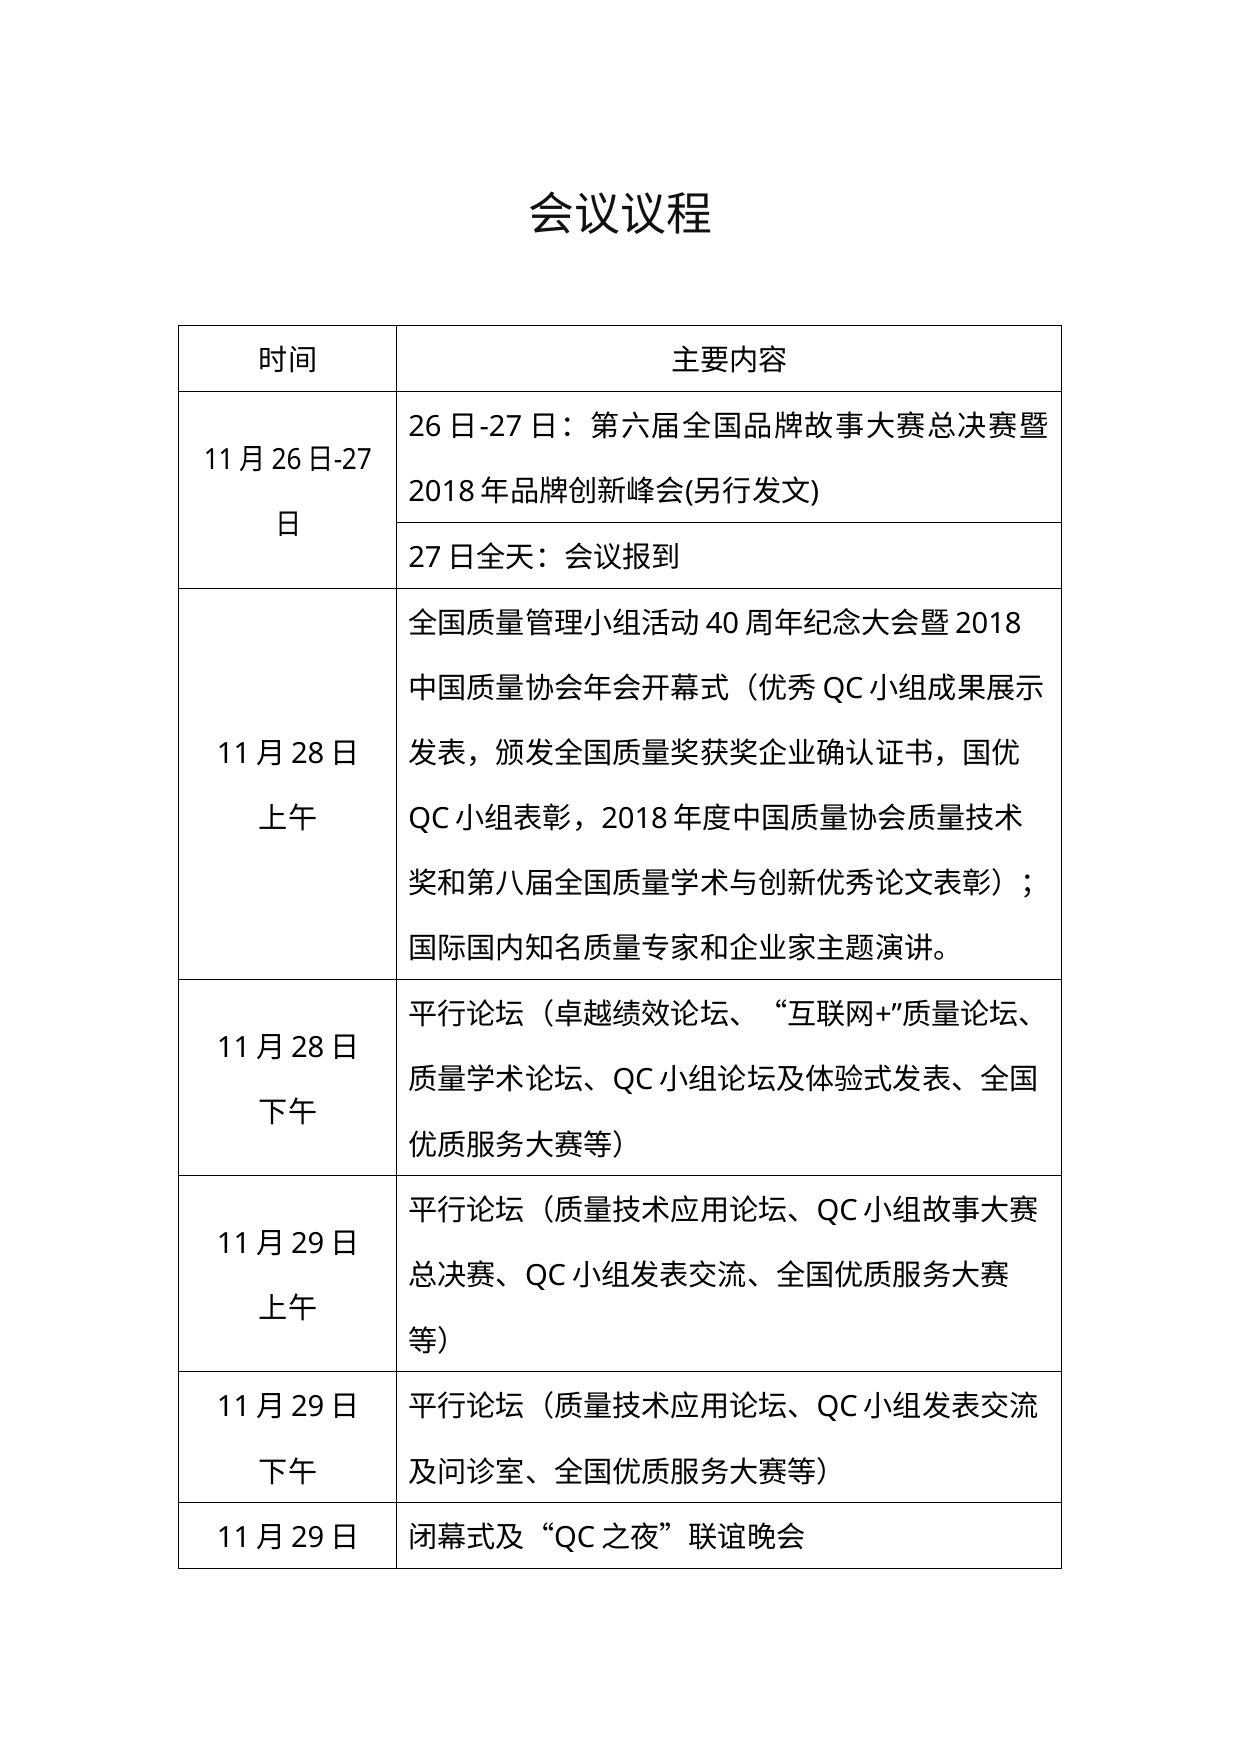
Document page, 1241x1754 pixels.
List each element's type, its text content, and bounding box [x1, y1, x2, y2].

table_cell 11月29日 下午 [179, 1372, 396, 1502]
table_cell 闭幕式及“QC之夜”联谊晚会 [397, 1503, 1061, 1568]
table_cell 11月26日-27日 [179, 392, 396, 588]
table_header 时间 [179, 326, 396, 391]
table_cell 全国质量管理小组活动40周年纪念大会暨2018中国质量协会年会开幕式（优秀QC小组成果展示发表，颁发全国质量奖获奖企业确认证书，国优QC小组表彰，2018年度中国质量协会质量技术奖和第八届全国质量学术与创新优秀论文表彰）； 国际国内知名质量专家和企业家主题演讲。 [397, 589, 1061, 979]
text 会议议程 [187, 162, 1053, 259]
table_cell 11月29日 上午 [179, 1176, 396, 1371]
table_cell 平行论坛（质量技术应用论坛、QC小组故事大赛总决赛、QC小组发表交流、全国优质服务大赛等） [397, 1176, 1061, 1371]
table_cell 11月28日 下午 [179, 980, 396, 1175]
table_cell 27日全天：会议报到 [397, 523, 1061, 588]
table_cell 平行论坛（卓越绩效论坛、“互联网+”质量论坛、质量学术论坛、QC小组论坛及体验式发表、全国优质服务大赛等） [397, 980, 1061, 1175]
table_header 主要内容 [397, 326, 1061, 391]
table_cell 26日-27日：第六届全国品牌故事大赛总决赛暨2018年品牌创新峰会(另行发文) [397, 392, 1061, 522]
table_cell 11月28日 上午 [179, 589, 396, 979]
table_cell 11月29日 晚上 [179, 1503, 396, 1568]
table_cell 平行论坛（质量技术应用论坛、QC小组发表交流及问诊室、全国优质服务大赛等） [397, 1372, 1061, 1502]
